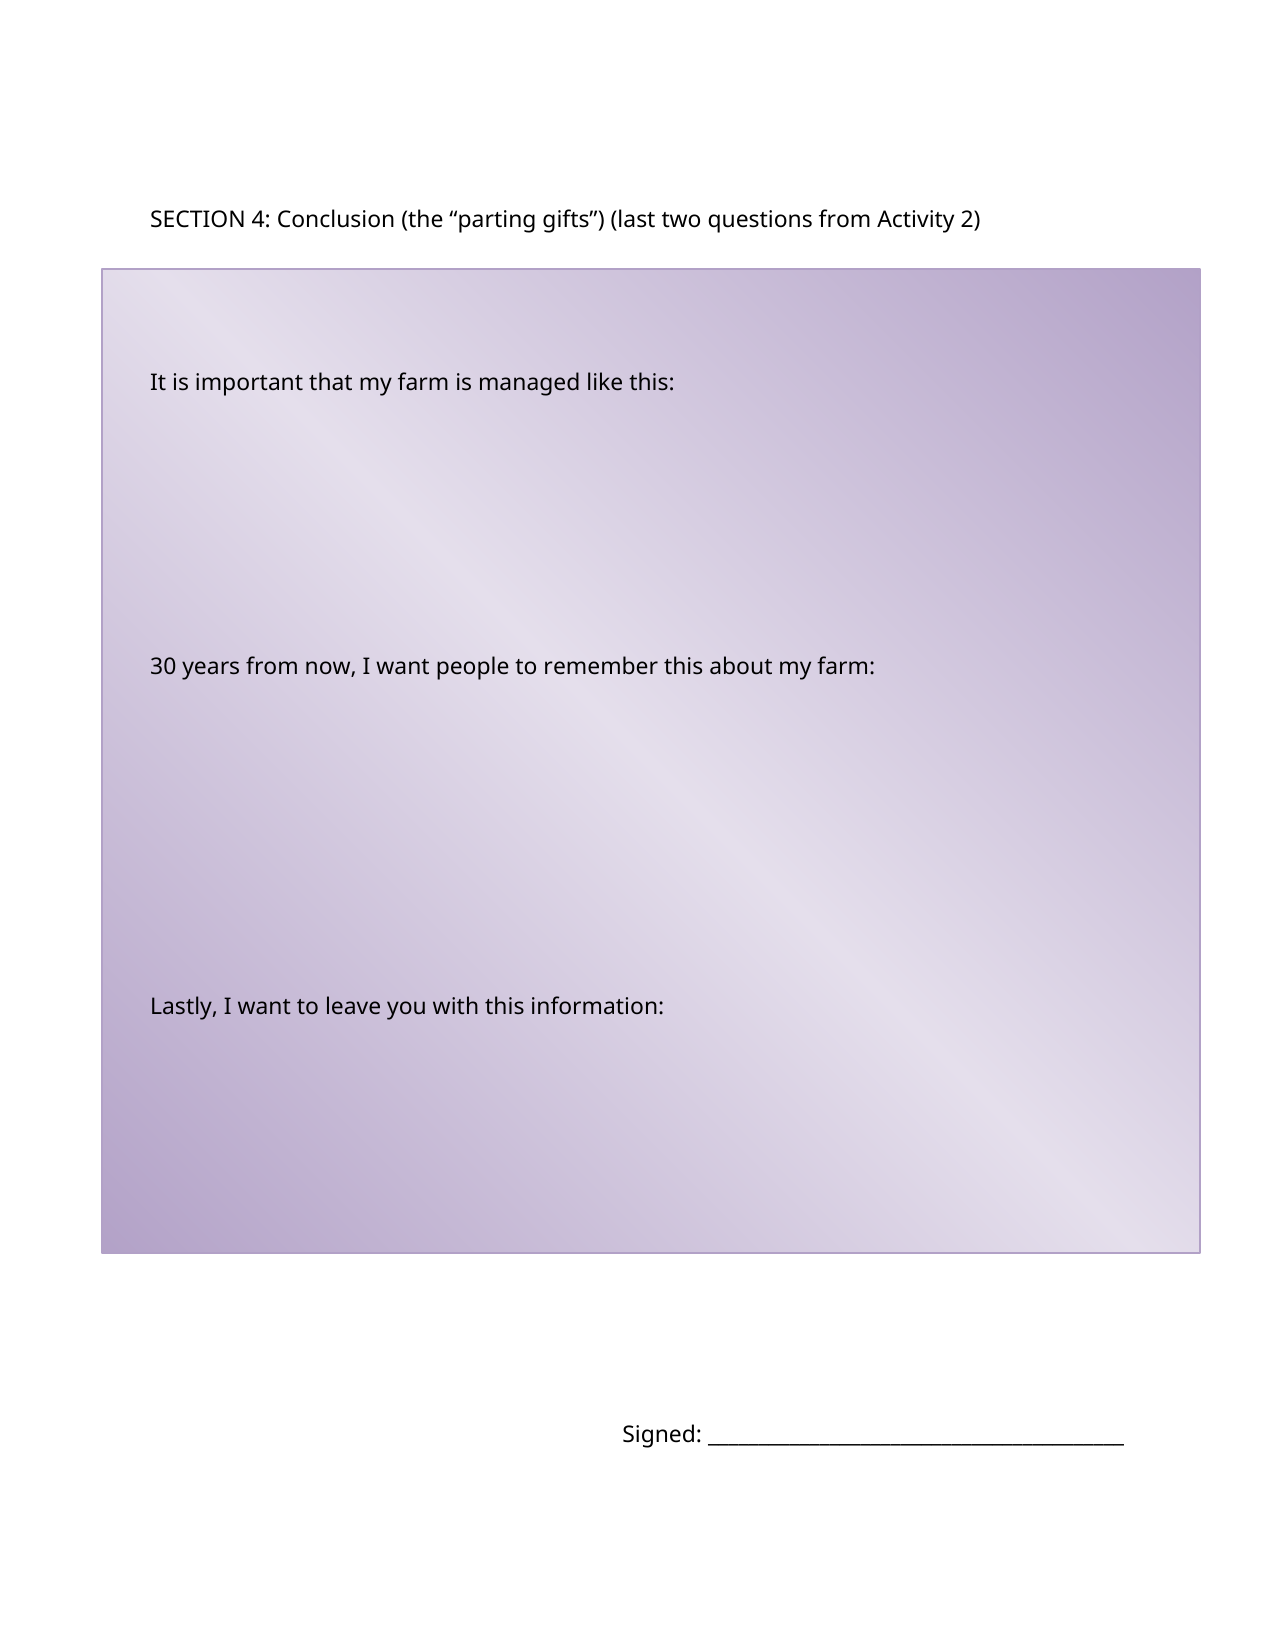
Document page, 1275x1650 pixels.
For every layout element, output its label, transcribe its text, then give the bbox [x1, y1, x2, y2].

text Signed: _________________________________________ [150, 1418, 1125, 1449]
text It is important that my farm is managed like this: [150, 366, 1125, 397]
text SECTION 4: Conclusion (the “parting gifts”) (last two questions from Activity 2) [150, 203, 1125, 234]
text Lastly, I want to leave you with this information: [150, 990, 1125, 1022]
text 30 years from now, I want people to remember this about my farm: [150, 650, 1125, 681]
